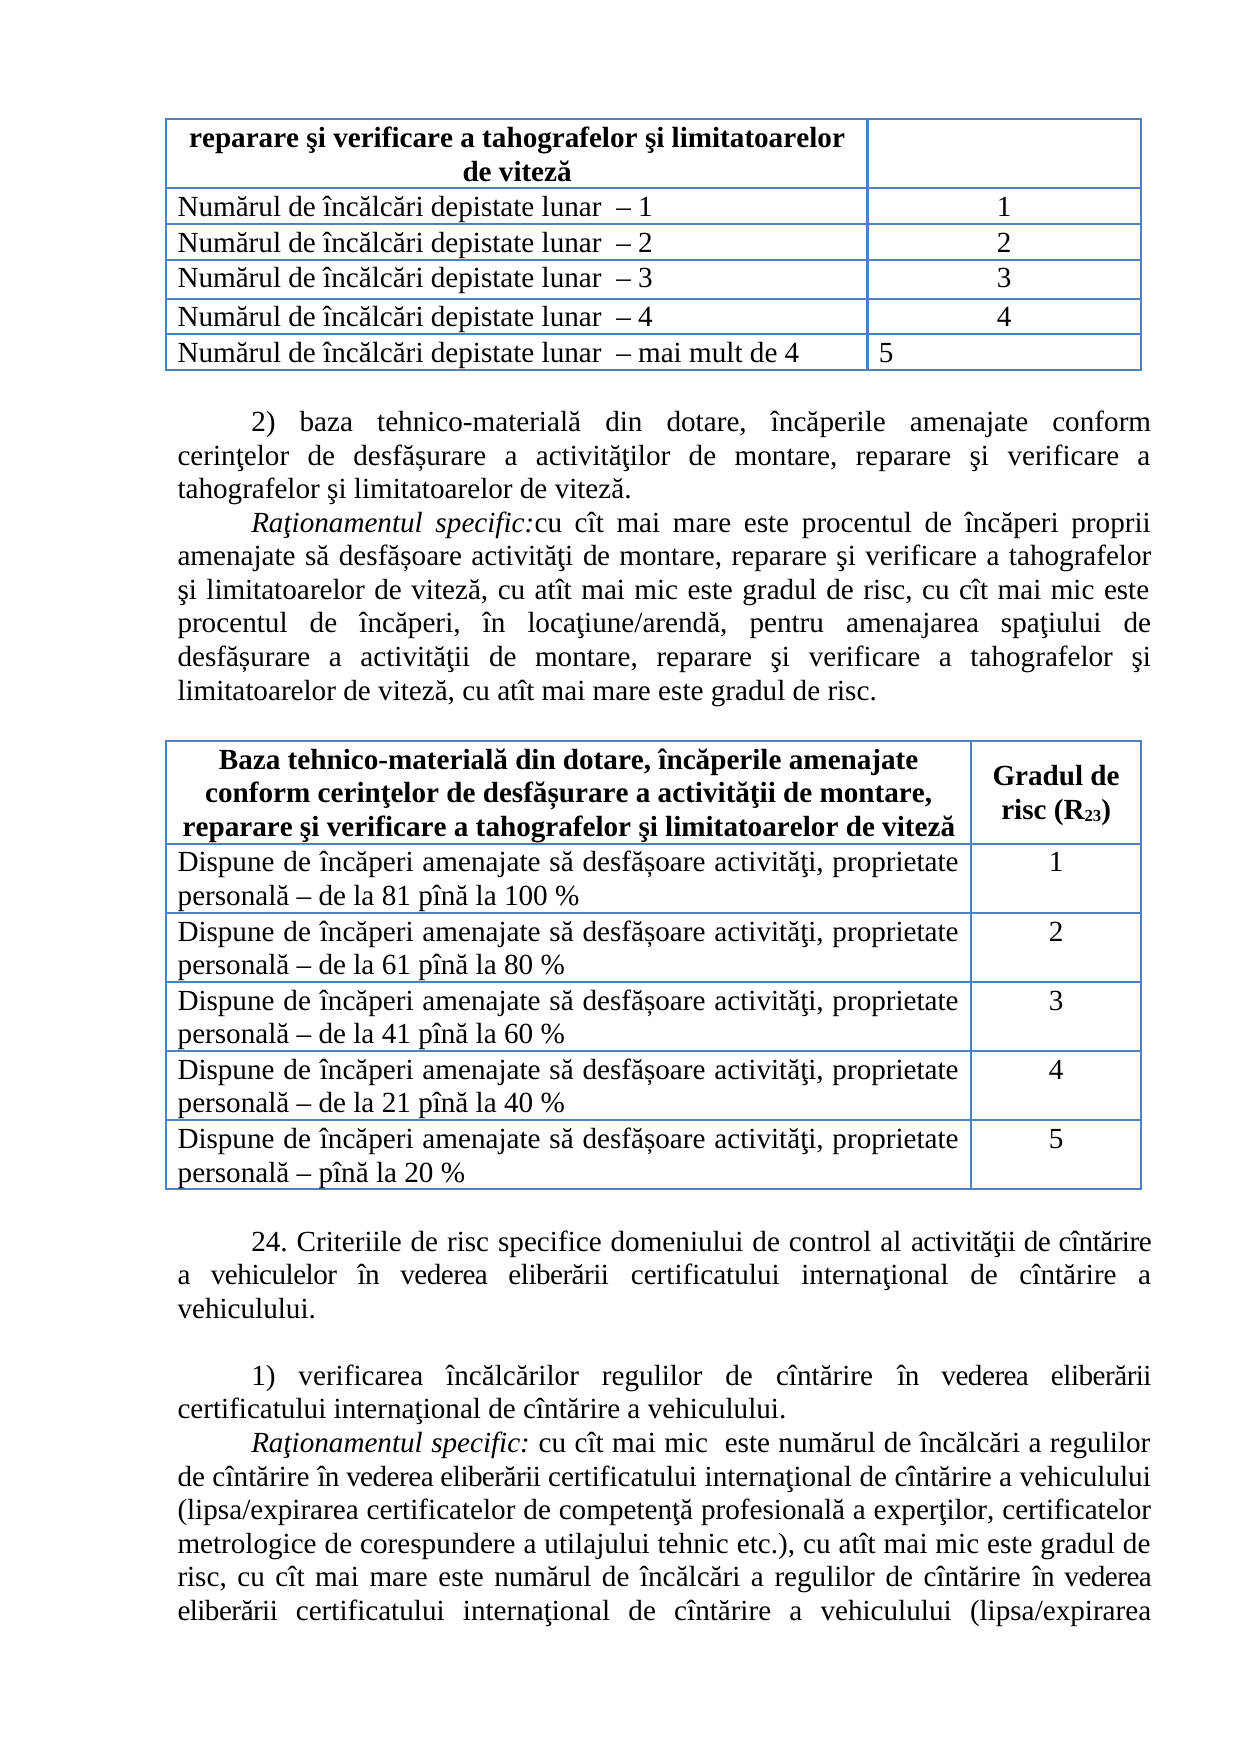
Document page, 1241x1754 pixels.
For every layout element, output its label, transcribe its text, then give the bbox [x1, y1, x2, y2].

table_cell 1 [972, 845, 1140, 912]
table_header Gradul de risc (R23) [972, 742, 1140, 842]
table_cell 3 [869, 261, 1140, 297]
list 2) baza tehnico-materială din dotare, încăperile amenajate conform cerinţelor de desfășurare a activităţilor de montare, reparare şi verificare a tahografelor şi limitatoarelor de viteză. [177, 404, 1152, 505]
table_cell Dispune de încăperi amenajate să desfășoare activităţi, proprietate personală – de la 41 pînă la 60 % [167, 983, 970, 1050]
table_cell 1 [869, 189, 1140, 223]
table_cell Numărul de încălcări depistate lunar – mai mult de 4 [167, 335, 866, 369]
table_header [167, 120, 866, 187]
list Raţionamentul specific:cu cît mai mare este procentul de încăperi proprii amenajate să desfășoare activităţi de montare, reparare şi verificare a tahografelor şi limitatoarelor de viteză, cu atît mai mic este gradul de risc, cu cît mai mic este procentul de încăperi, în locaţiune/arendă, pentru amenajarea spaţiului de desfășurare a activităţii de montare, reparare şi verificare a tahografelor şi limitatoarelor de viteză, cu atît mai mare este gradul de risc. [177, 505, 1152, 706]
table_header Baza tehnico-materială din dotare, încăperile amenajate conform cerinţelor de desfășurare a activităţii de montare, reparare şi verificare a tahografelor şi limitatoarelor de viteză [167, 742, 970, 842]
table_cell Numărul de încălcări depistate lunar – 2 [167, 225, 866, 258]
table_cell 5 [972, 1121, 1140, 1188]
table_cell Dispune de încăperi amenajate să desfășoare activităţi, proprietate personală – de la 81 pînă la 100 % [167, 845, 970, 912]
table_cell 3 [972, 983, 1140, 1050]
table_cell Numărul de încălcări depistate lunar – 1 [167, 189, 866, 223]
text 24. Criteriile de risc specifice domeniului de control al activităţii de cîntărire a vehiculelor în vederea eliberării certificatului internaţional de cîntărire a vehiculului. [177, 1224, 1152, 1324]
table_cell Dispune de încăperi amenajate să desfășoare activităţi, proprietate personală – de la 21 pînă la 40 % [167, 1052, 970, 1119]
table_cell Dispune de încăperi amenajate să desfășoare activităţi, proprietate personală – de la 61 pînă la 80 % [167, 914, 970, 981]
table_cell Dispune de încăperi amenajate să desfășoare activităţi, proprietate personală – pînă la 20 % [167, 1121, 970, 1188]
list 1) verificarea încălcărilor regulilor de cîntărire în vederea eliberării certificatului internaţional de cîntărire a vehiculului. [177, 1358, 1152, 1425]
table_cell 5 [869, 335, 1140, 369]
table_cell 2 [972, 914, 1140, 981]
table_cell 4 [869, 300, 1140, 333]
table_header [869, 120, 1140, 187]
table_cell Numărul de încălcări depistate lunar – 4 [167, 300, 866, 333]
table_cell Numărul de încălcări depistate lunar – 3 [167, 261, 866, 297]
table_cell 4 [972, 1052, 1140, 1119]
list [177, 1425, 1152, 1626]
table_cell 2 [869, 225, 1140, 258]
